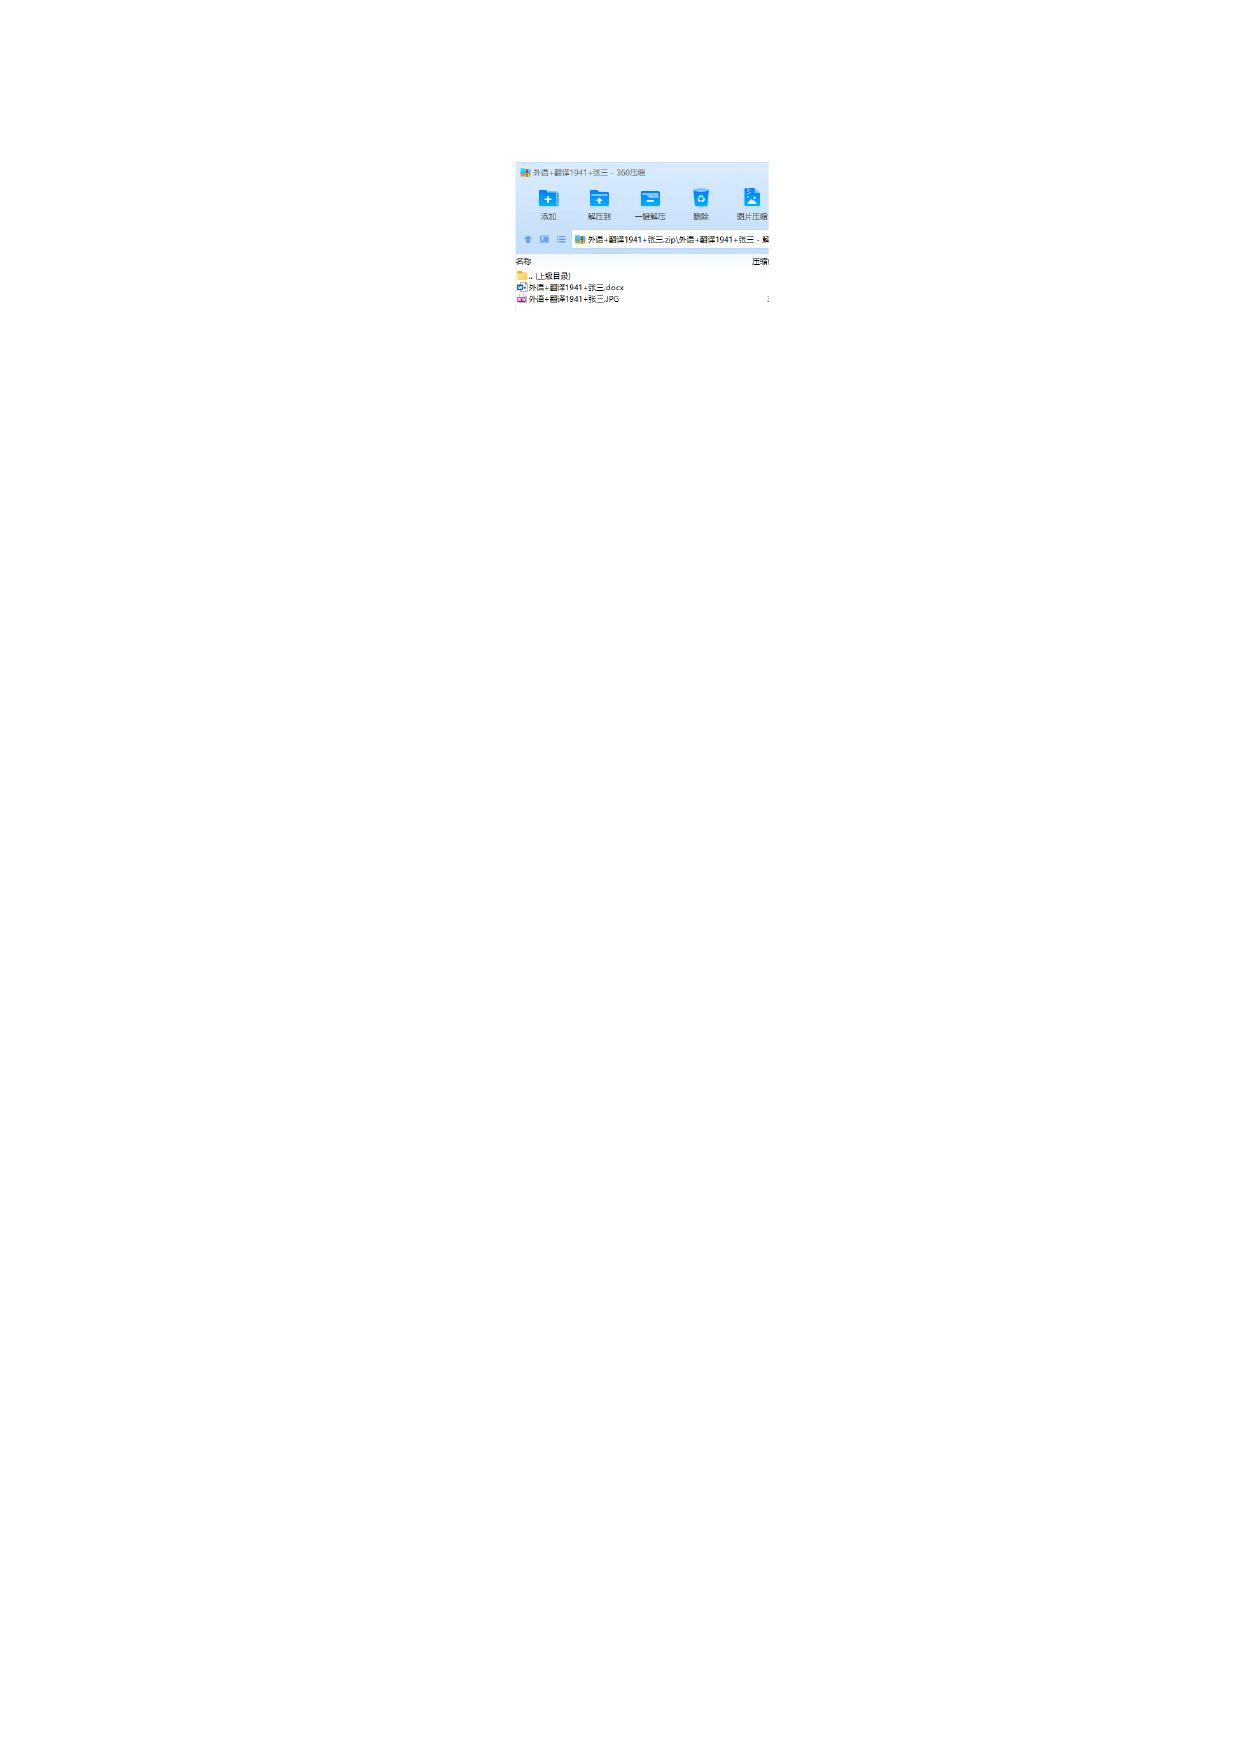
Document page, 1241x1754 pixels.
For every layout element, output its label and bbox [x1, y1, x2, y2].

picture [515, 162, 769, 311]
